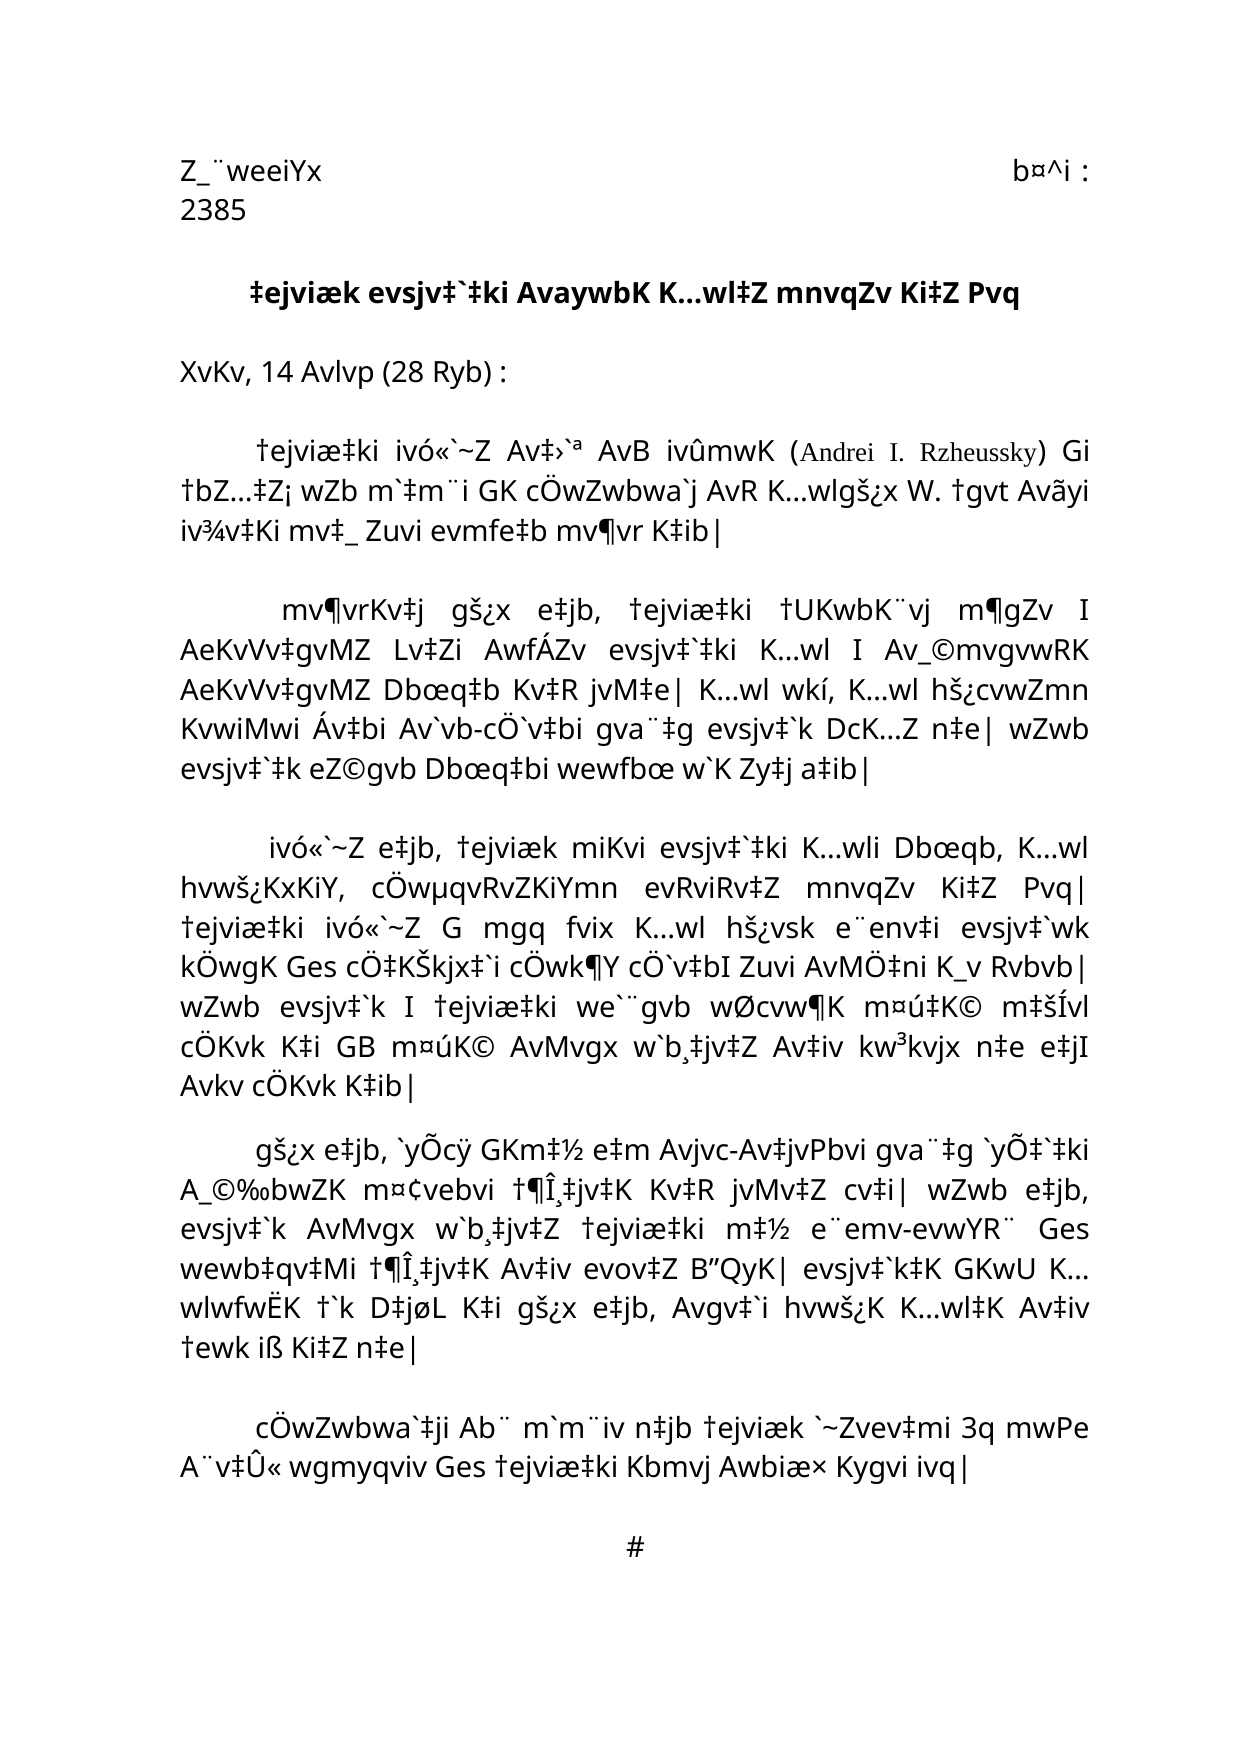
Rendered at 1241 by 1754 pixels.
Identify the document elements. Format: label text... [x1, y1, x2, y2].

text ‡ejviæk evsjv‡`‡ki AvaywbK K…wl‡Z mnvqZv Ki‡Z Pvq [180, 272, 1090, 312]
text cÖwZwbwa`‡ji Ab¨ m`m¨iv n‡jb †ejviæk `~Zvev‡mi 3q mwPe A¨v‡Û« wgmyqviv Ges †ejviæ‡ki Kbmvj Awbiæ× Kygvi ivq| [180, 1407, 1090, 1486]
text ivó«`~Z e‡jb, †ejviæk miKvi evsjv‡`‡ki K…wli Dbœqb, K…wl hvwš¿KxKiY, cÖwµqvRvZKiYmn evRviRv‡Z mnvqZv Ki‡Z Pvq| †ejviæ‡ki ivó«`~Z G mgq fvix K…wl hš¿vsk e¨env‡i evsjv‡`wk kÖwgK Ges cÖ‡KŠkjx‡`i cÖwk¶Y cÖ`v‡bI Zuvi AvMÖ‡ni K_v Rvbvb| wZwb evsjv‡`k I †ejviæ‡ki we`¨gvb wØcvw¶K m¤ú‡K© m‡šÍvl cÖKvk K‡i GB m¤úK© AvMvgx w`b¸‡jv‡Z Av‡iv kw³kvjx n‡e e‡jI Avkv cÖKvk K‡ib| [180, 828, 1090, 1105]
text XvKv, 14 Avlvp (28 Ryb) : [180, 351, 1090, 391]
text Z_¨weeiYx b¤^i : 2385 [180, 150, 1090, 229]
text gš¿x e‡jb, `yÕcÿ GKm‡½ e‡m Avjvc-Av‡jvPbvi gva¨‡g `yÕ‡`‡ki A_©‰bwZK m¤¢vebvi †¶Î¸‡jv‡K Kv‡R jvMv‡Z cv‡i| wZwb e‡jb, evsjv‡`k AvMvgx w`b¸‡jv‡Z †ejviæ‡ki m‡½ e¨emv-evwYR¨ Ges wewb‡qv‡Mi †¶Î¸‡jv‡K Av‡iv evov‡Z B”QyK| evsjv‡`k‡K GKwU K…wlwfwËK †`k D‡jøL K‡i gš¿x e‡jb, Avgv‡`i hvwš¿K K…wl‡K Av‡iv †ewk iß Ki‡Z n‡e| [180, 1129, 1090, 1367]
text mv¶vrKv‡j gš¿x e‡jb, †ejviæ‡ki †UKwbK¨vj m¶gZv I AeKvVv‡gvMZ Lv‡Zi AwfÁZv evsjv‡`‡ki K…wl I Av_©mvgvwRK AeKvVv‡gvMZ Dbœq‡b Kv‡R jvM‡e| K…wl wkí, K…wl hš¿cvwZmn KvwiMwi Áv‡bi Av`vb-cÖ`v‡bi gva¨‡g evsjv‡`k DcK…Z n‡e| wZwb evsjv‡`‡k eZ©gvb Dbœq‡bi wewfbœ w`K Zy‡j a‡ib| [180, 589, 1090, 788]
text # [180, 1526, 1090, 1566]
text †ejviæ‡ki ivó«`~Z Av‡›`ª AvB ivûmwK (Andrei I. Rzheussky) Gi †bZ…‡Z¡ wZb m`‡m¨i GK cÖwZwbwa`j AvR K…wlgš¿x W. †gvt Avãyi iv¾v‡Ki mv‡_ Zuvi evmfe‡b mv¶vr K‡ib| [180, 431, 1090, 550]
